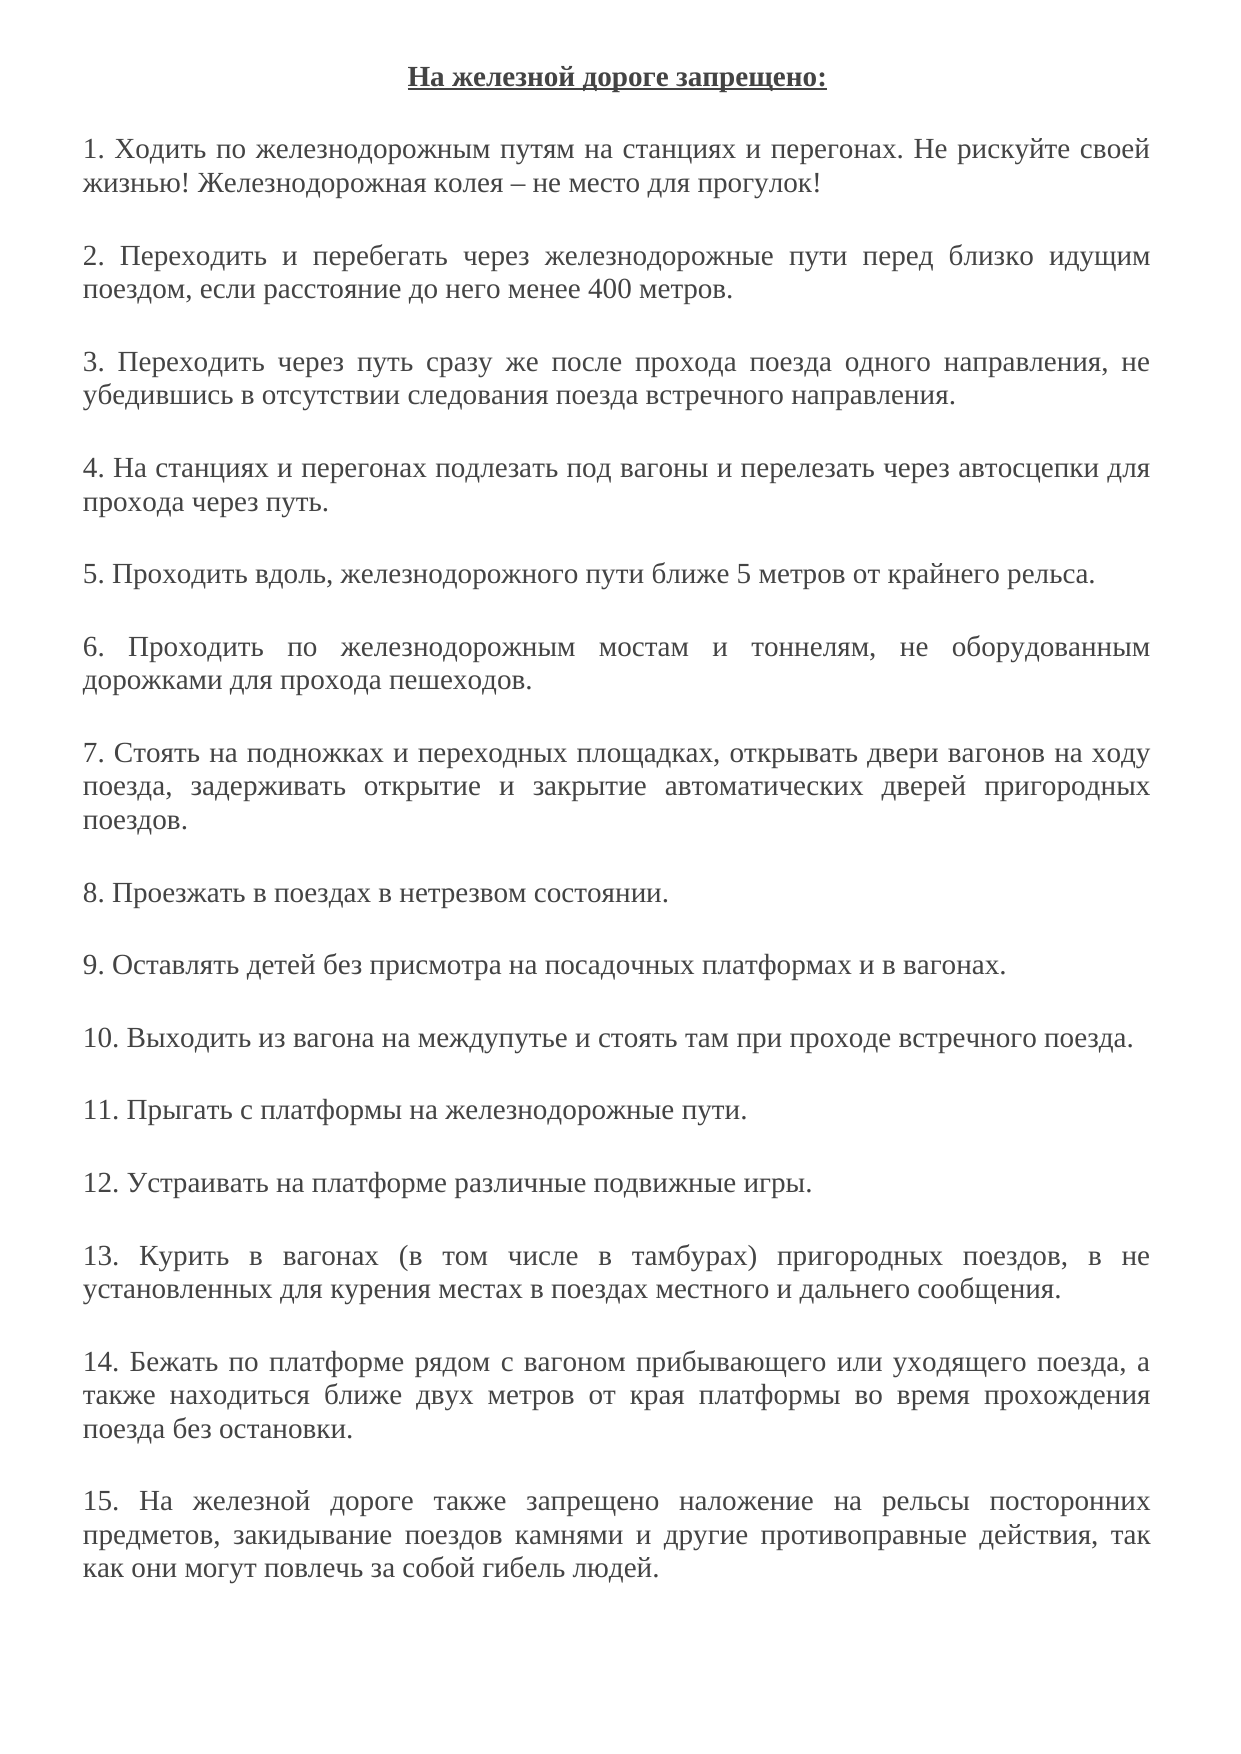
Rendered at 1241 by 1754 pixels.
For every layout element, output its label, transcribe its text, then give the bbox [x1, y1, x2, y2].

text 15. На железной дороге также запрещено наложение на рельсы посторонних предметов, закидывание поездов камнями и другие противоправные действия, так как они могут повлечь за собой гибель людей. [83, 1483, 1152, 1584]
text На железной дороге запрещено: [83, 59, 1152, 93]
text 3. Переходить через путь сразу же после прохода поезда одного направления, не убедившись в отсутствии следования поезда встречного направления. [83, 344, 1152, 411]
text 7. Стоять на подножках и переходных площадках, открывать двери вагонов на ходу поезда, задерживать открытие и закрытие автоматических дверей пригородных поездов. [83, 735, 1152, 836]
text 6. Проходить по железнодорожным мостам и тоннелям, не оборудованным дорожками для прохода пешеходов. [83, 629, 1152, 696]
text 8. Проезжать в поездах в нетрезвом состоянии. [83, 875, 1152, 908]
text 14. Бежать по платформе рядом с вагоном прибывающего или уходящего поезда, а также находиться ближе двух метров от края платформы во время прохождения поезда без остановки. [83, 1344, 1152, 1444]
text 9. Оставлять детей без присмотра на посадочных платформах и в вагонах. [83, 947, 1152, 981]
text 11. Прыгать с платформы на железнодорожные пути. [83, 1092, 1152, 1126]
text 4. На станциях и перегонах подлезать под вагоны и перелезать через автосцепки для прохода через путь. [83, 450, 1152, 517]
text 10. Выходить из вагона на междупутье и стоять там при проходе встречного поезда. [83, 1020, 1152, 1053]
text 1. Ходить по железнодорожным путям на станциях и перегонах. Не рискуйте своей жизнью! Железнодорожная колея – не место для прогулок! [83, 132, 1152, 199]
text 2. Переходить и перебегать через железнодорожные пути перед близко идущим поездом, если расстояние до него менее 400 метров. [83, 238, 1152, 305]
text 13. Курить в вагонах (в том числе в тамбурах) пригородных поездов, в не установленных для курения местах в поездах местного и дальнего сообщения. [83, 1238, 1152, 1305]
text 12. Устраивать на платформе различные подвижные игры. [83, 1165, 1152, 1199]
text 5. Проходить вдоль, железнодорожного пути ближе 5 метров от крайнего рельса. [83, 556, 1152, 590]
